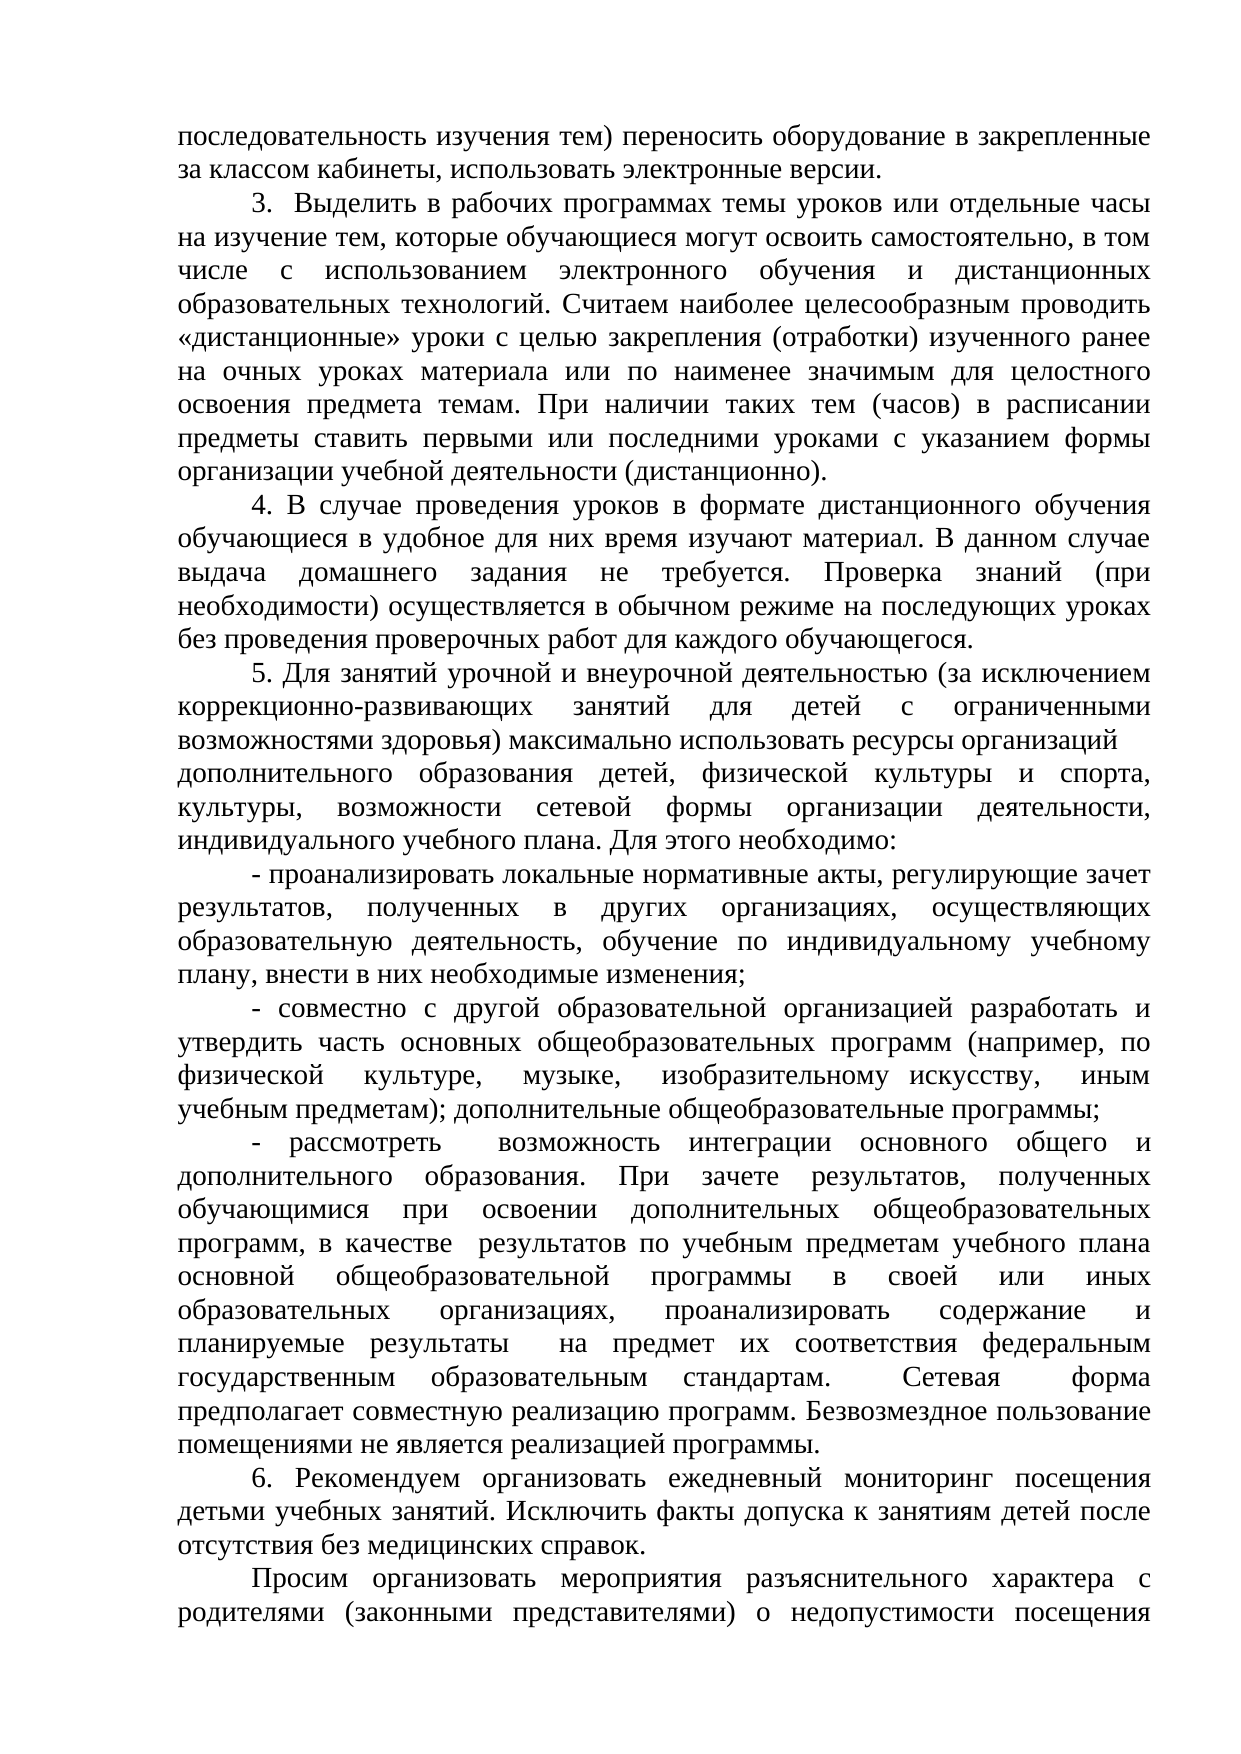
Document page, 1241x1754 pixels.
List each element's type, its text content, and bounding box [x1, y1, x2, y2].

text 6. Рекомендуем организовать ежедневный мониторинг посещения детьми учебных занятий. Исключить факты допуска к занятиям детей после отсутствия без медицинских справок. [177, 1460, 1152, 1560]
text - совместно с другой образовательной организацией разработать и утвердить часть основных общеобразовательных программ (например, по физической культуре, музыке, изобразительному искусству, иным учебным предметам); дополнительные общеобразовательные программы; [177, 990, 1152, 1124]
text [177, 1560, 1152, 1627]
text дополнительного образования детей, физической культуры и спорта, культуры, возможности сетевой формы организации деятельности, индивидуального учебного плана. Для этого необходимо: [177, 755, 1152, 856]
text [177, 118, 1152, 185]
text - рассмотреть возможность интеграции основного общего и дополнительного образования. При зачете результатов, полученных обучающимися при освоении дополнительных общеобразовательных программ, в качестве результатов по учебным предметам учебного плана основной общеобразовательной программы в своей или иных образовательных организациях, проанализировать содержание и планируемые результаты на предмет их соответствия федеральным государственным образовательным стандартам. Сетевая форма предполагает совместную реализацию программ. Безвозмездное пользование помещениями не является реализацией программы. [177, 1124, 1152, 1460]
text 3. Выделить в рабочих программах темы уроков или отдельные часы на изучение тем, которые обучающиеся могут освоить самостоятельно, в том числе с использованием электронного обучения и дистанционных образовательных технологий. Считаем наиболее целесообразным проводить «дистанционные» уроки с целью закрепления (отработки) изученного ранее на очных уроках материала или по наименее значимым для целостного освоения предмета темам. При наличии таких тем (часов) в расписании предметы ставить первыми или последними уроками с указанием формы организации учебной деятельности (дистанционно). [177, 185, 1152, 487]
text 5. Для занятий урочной и внеурочной деятельностью (за исключением коррекционно-развивающих занятий для детей с ограниченными возможностями здоровья) максимально использовать ресурсы организаций [177, 655, 1152, 755]
text - проанализировать локальные нормативные акты, регулирующие зачет результатов, полученных в других организациях, осуществляющих образовательную деятельность, обучение по индивидуальному учебному плану, внести в них необходимые изменения; [177, 856, 1152, 990]
text 4. В случае проведения уроков в формате дистанционного обучения обучающиеся в удобное для них время изучают материал. В данном случае выдача домашнего задания не требуется. Проверка знаний (при необходимости) осуществляется в обычном режиме на последующих уроках без проведения проверочных работ для каждого обучающегося. [177, 487, 1152, 655]
